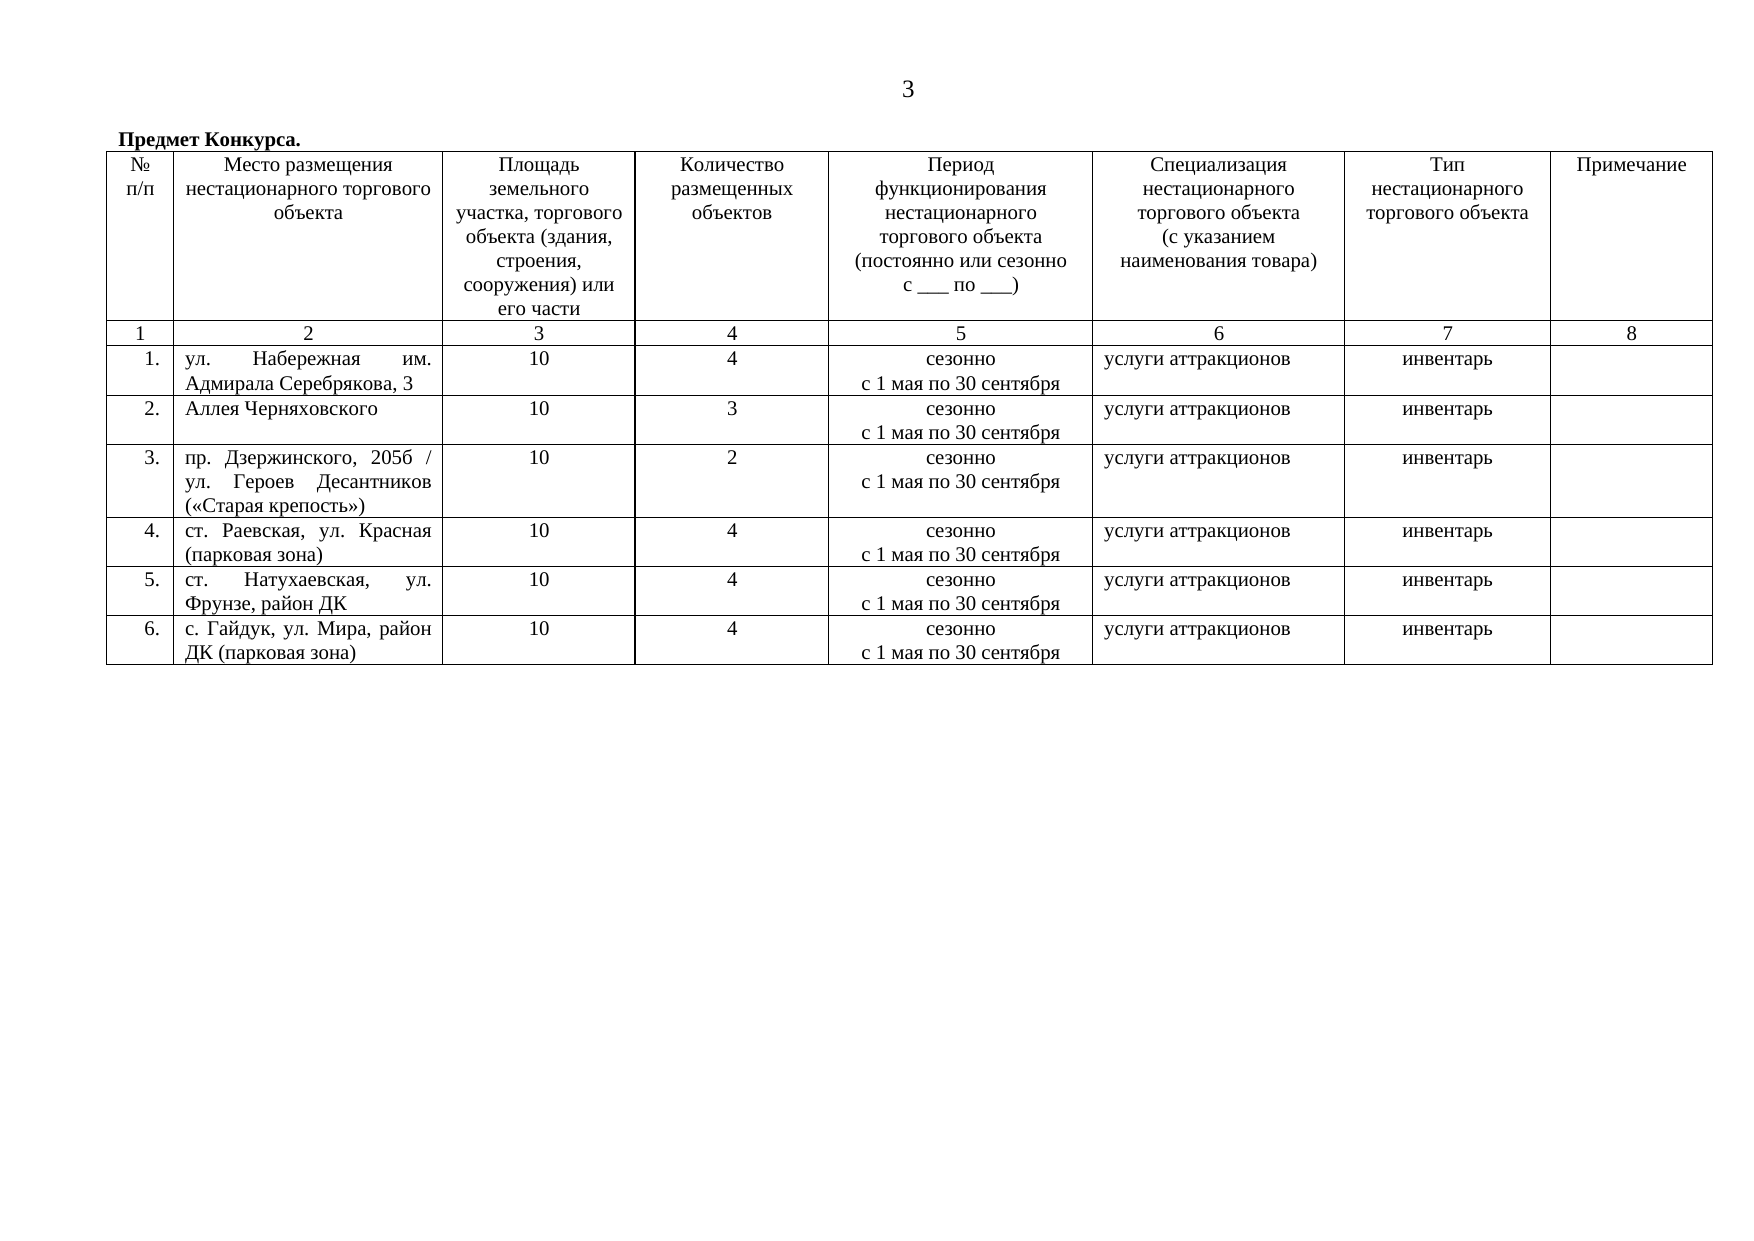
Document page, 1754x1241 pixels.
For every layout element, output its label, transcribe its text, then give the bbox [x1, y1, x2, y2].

table_cell [1551, 518, 1712, 566]
table_cell [107, 445, 173, 517]
table_cell 3 [443, 321, 634, 345]
table_cell 2 [174, 321, 442, 345]
table_cell 1 [107, 321, 173, 345]
table_cell [107, 396, 173, 444]
table_cell 4 [636, 321, 828, 345]
table_header Тип нестационарного торгового объекта [1345, 152, 1550, 320]
table_header Примечание [1551, 152, 1712, 320]
table_cell инвентарь [1345, 567, 1550, 615]
table_cell 2 [636, 445, 828, 517]
table_cell сезонно с 1 мая по 30 сентября [829, 396, 1092, 444]
table_cell 10 [443, 445, 634, 517]
table_cell пр. Дзержинского, 205б / ул. Героев Десантников («Старая крепость») [174, 445, 442, 517]
table_cell 10 [443, 518, 634, 566]
table_cell Аллея Черняховского [174, 396, 442, 444]
table_cell ст. Раевская, ул. Красная (парковая зона) [174, 518, 442, 566]
table_header Период функционирования нестационарного торгового объекта (постоянно или сезонно с ___ по ___) [829, 152, 1092, 320]
table_cell [1551, 445, 1712, 517]
table_cell 10 [443, 616, 634, 664]
table_header Специализация нестационарного торгового объекта (с указанием наименования товара) [1093, 152, 1344, 320]
table_cell инвентарь [1345, 346, 1550, 394]
table_cell услуги аттракционов [1093, 346, 1344, 394]
table_cell инвентарь [1345, 518, 1550, 566]
table_cell [1551, 616, 1712, 664]
table_cell ул. Набережная им. Адмирала Серебрякова, 3 [174, 346, 442, 394]
table_cell [1551, 346, 1712, 394]
table_cell 4 [636, 616, 828, 664]
table_cell 4 [636, 518, 828, 566]
table_cell [107, 518, 173, 566]
table_cell услуги аттракционов [1093, 396, 1344, 444]
table_cell услуги аттракционов [1093, 616, 1344, 664]
table_cell [107, 346, 173, 394]
table_header Место размещения нестационарного торгового объекта [174, 152, 442, 320]
table_header № п/п [107, 152, 173, 320]
table_cell 10 [443, 346, 634, 394]
table_cell сезонно с 1 мая по 30 сентября [829, 567, 1092, 615]
table_cell [107, 616, 173, 664]
table_cell инвентарь [1345, 445, 1550, 517]
table_cell сезонно с 1 мая по 30 сентября [829, 616, 1092, 664]
table_header Площадь земельного участка, торгового объекта (здания, строения, сооружения) или его части [443, 152, 634, 320]
table_cell инвентарь [1345, 396, 1550, 444]
table_cell [107, 567, 173, 615]
table_cell ст. Натухаевская, ул. Фрунзе, район ДК [174, 567, 442, 615]
table_cell 5 [829, 321, 1092, 345]
table_cell [1551, 396, 1712, 444]
table_cell инвентарь [1345, 616, 1550, 664]
table_cell 7 [1345, 321, 1550, 345]
table_cell [1551, 567, 1712, 615]
table_cell 3 [636, 396, 828, 444]
table_cell 4 [636, 346, 828, 394]
table_cell услуги аттракционов [1093, 567, 1344, 615]
table_cell 6 [1093, 321, 1344, 345]
table_cell услуги аттракционов [1093, 445, 1344, 517]
table_cell сезонно с 1 мая по 30 сентября [829, 346, 1092, 394]
table_cell 4 [636, 567, 828, 615]
table_cell 8 [1551, 321, 1712, 345]
text Предмет Конкурса. [118, 127, 1698, 151]
table_cell 10 [443, 396, 634, 444]
table_cell сезонно с 1 мая по 30 сентября [829, 518, 1092, 566]
table_cell 10 [443, 567, 634, 615]
table_cell сезонно с 1 мая по 30 сентября [829, 445, 1092, 517]
table_cell с. Гайдук, ул. Мира, район ДК (парковая зона) [174, 616, 442, 664]
table_cell услуги аттракционов [1093, 518, 1344, 566]
table_header Количество размещенных объектов [636, 152, 828, 320]
